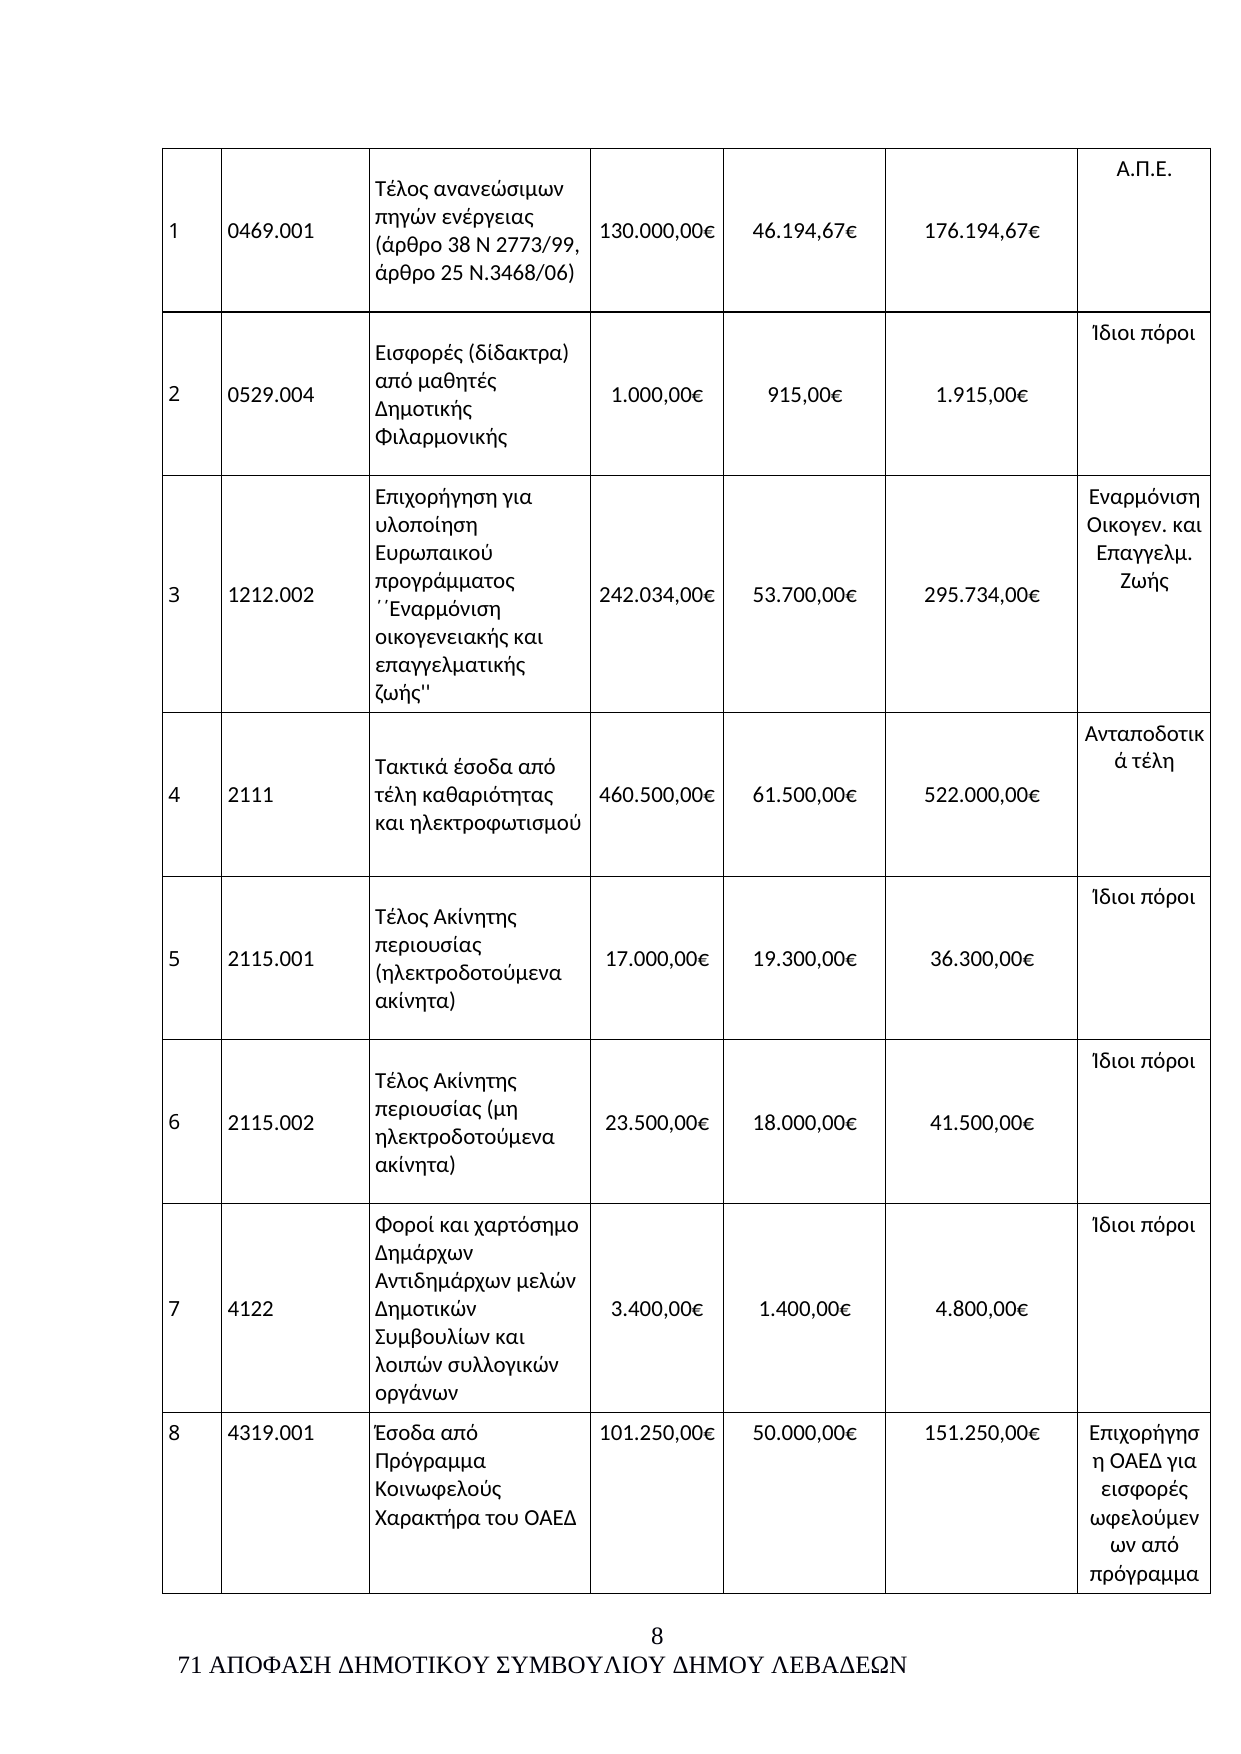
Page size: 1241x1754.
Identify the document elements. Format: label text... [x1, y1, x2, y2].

table_cell 295.734,00€ [886, 476, 1077, 712]
table_cell 2 [163, 313, 221, 475]
table_cell 3 [163, 476, 221, 712]
table_cell Ανταποδοτικά τέλη [1078, 713, 1210, 876]
table_cell 36.300,00€ [886, 877, 1077, 1039]
table_cell 151.250,00€ [886, 1413, 1077, 1592]
table_cell Επιχορήγηση για υλοποίηση Ευρωπαικού προγράμματος ΄΄Εναρμόνιση οικογενειακής και επαγγελματικής ζωής'' [370, 476, 590, 712]
table_cell Eισφορές (δίδακτρα) από μαθητές Δημοτικής Φιλαρμονικής [370, 313, 590, 475]
table_cell 130.000,00€ [591, 149, 723, 311]
table_cell 3.400,00€ [591, 1204, 723, 1412]
table_cell 6 [163, 1040, 221, 1203]
table_cell 23.500,00€ [591, 1040, 723, 1203]
table_cell 1.915,00€ [886, 313, 1077, 475]
table_cell 1212.002 [222, 476, 369, 712]
table_cell 2115.002 [222, 1040, 369, 1203]
table_cell Ίδιοι πόροι [1078, 313, 1210, 475]
table_cell Τακτικά έσοδα από τέλη καθαριότητας και ηλεκτροφωτισμού [370, 713, 590, 876]
table_cell Τέλος Ακίνητης περιουσίας (μη ηλεκτροδοτούμενα ακίνητα) [370, 1040, 590, 1203]
table_cell 522.000,00€ [886, 713, 1077, 876]
table_cell 915,00€ [724, 313, 885, 475]
table_cell 7 [163, 1204, 221, 1412]
table_cell 41.500,00€ [886, 1040, 1077, 1203]
table_cell 4.800,00€ [886, 1204, 1077, 1412]
table_cell 1 [163, 149, 221, 311]
table_cell 18.000,00€ [724, 1040, 885, 1203]
table_cell Τέλος ανανεώσιμων πηγών ενέργειας (άρθρο 38 Ν 2773/99, άρθρο 25 Ν.3468/06) [370, 149, 590, 311]
table_cell 53.700,00€ [724, 476, 885, 712]
table_cell Φοροί και χαρτόσημο Δημάρχων Αντιδημάρχων μελών Δημοτικών Συμβουλίων και λοιπών συλλογικών οργάνων [370, 1204, 590, 1412]
table_cell 1.400,00€ [724, 1204, 885, 1412]
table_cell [370, 1413, 590, 1592]
table_cell Ίδιοι πόροι [1078, 1040, 1210, 1203]
table_cell 176.194,67€ [886, 149, 1077, 311]
table_cell Ίδιοι πόροι [1078, 877, 1210, 1039]
table_cell 50.000,00€ [724, 1413, 885, 1592]
table_cell 242.034,00€ [591, 476, 723, 712]
table_cell 4122 [222, 1204, 369, 1412]
table_cell 460.500,00€ [591, 713, 723, 876]
table_cell 0529.004 [222, 313, 369, 475]
table_cell Ίδιοι πόροι [1078, 1204, 1210, 1412]
table_cell 4 [163, 713, 221, 876]
table_cell 5 [163, 877, 221, 1039]
table_cell 8 [163, 1413, 221, 1592]
table_cell 0469.001 [222, 149, 369, 311]
table_cell 1.000,00€ [591, 313, 723, 475]
table_cell 101.250,00€ [591, 1413, 723, 1592]
table_cell Α.Π.Ε. [1078, 149, 1210, 311]
table_cell 46.194,67€ [724, 149, 885, 311]
table_cell 2115.001 [222, 877, 369, 1039]
table_cell Εναρμόνιση Οικογεν. και Επαγγελμ. Ζωής [1078, 476, 1210, 712]
table_cell 61.500,00€ [724, 713, 885, 876]
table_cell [1078, 1413, 1210, 1592]
table_cell Τέλος Ακίνητης περιουσίας (ηλεκτροδοτούμενα ακίνητα) [370, 877, 590, 1039]
table_cell 19.300,00€ [724, 877, 885, 1039]
table_cell 17.000,00€ [591, 877, 723, 1039]
table_cell 4319.001 [222, 1413, 369, 1592]
table_cell 2111 [222, 713, 369, 876]
